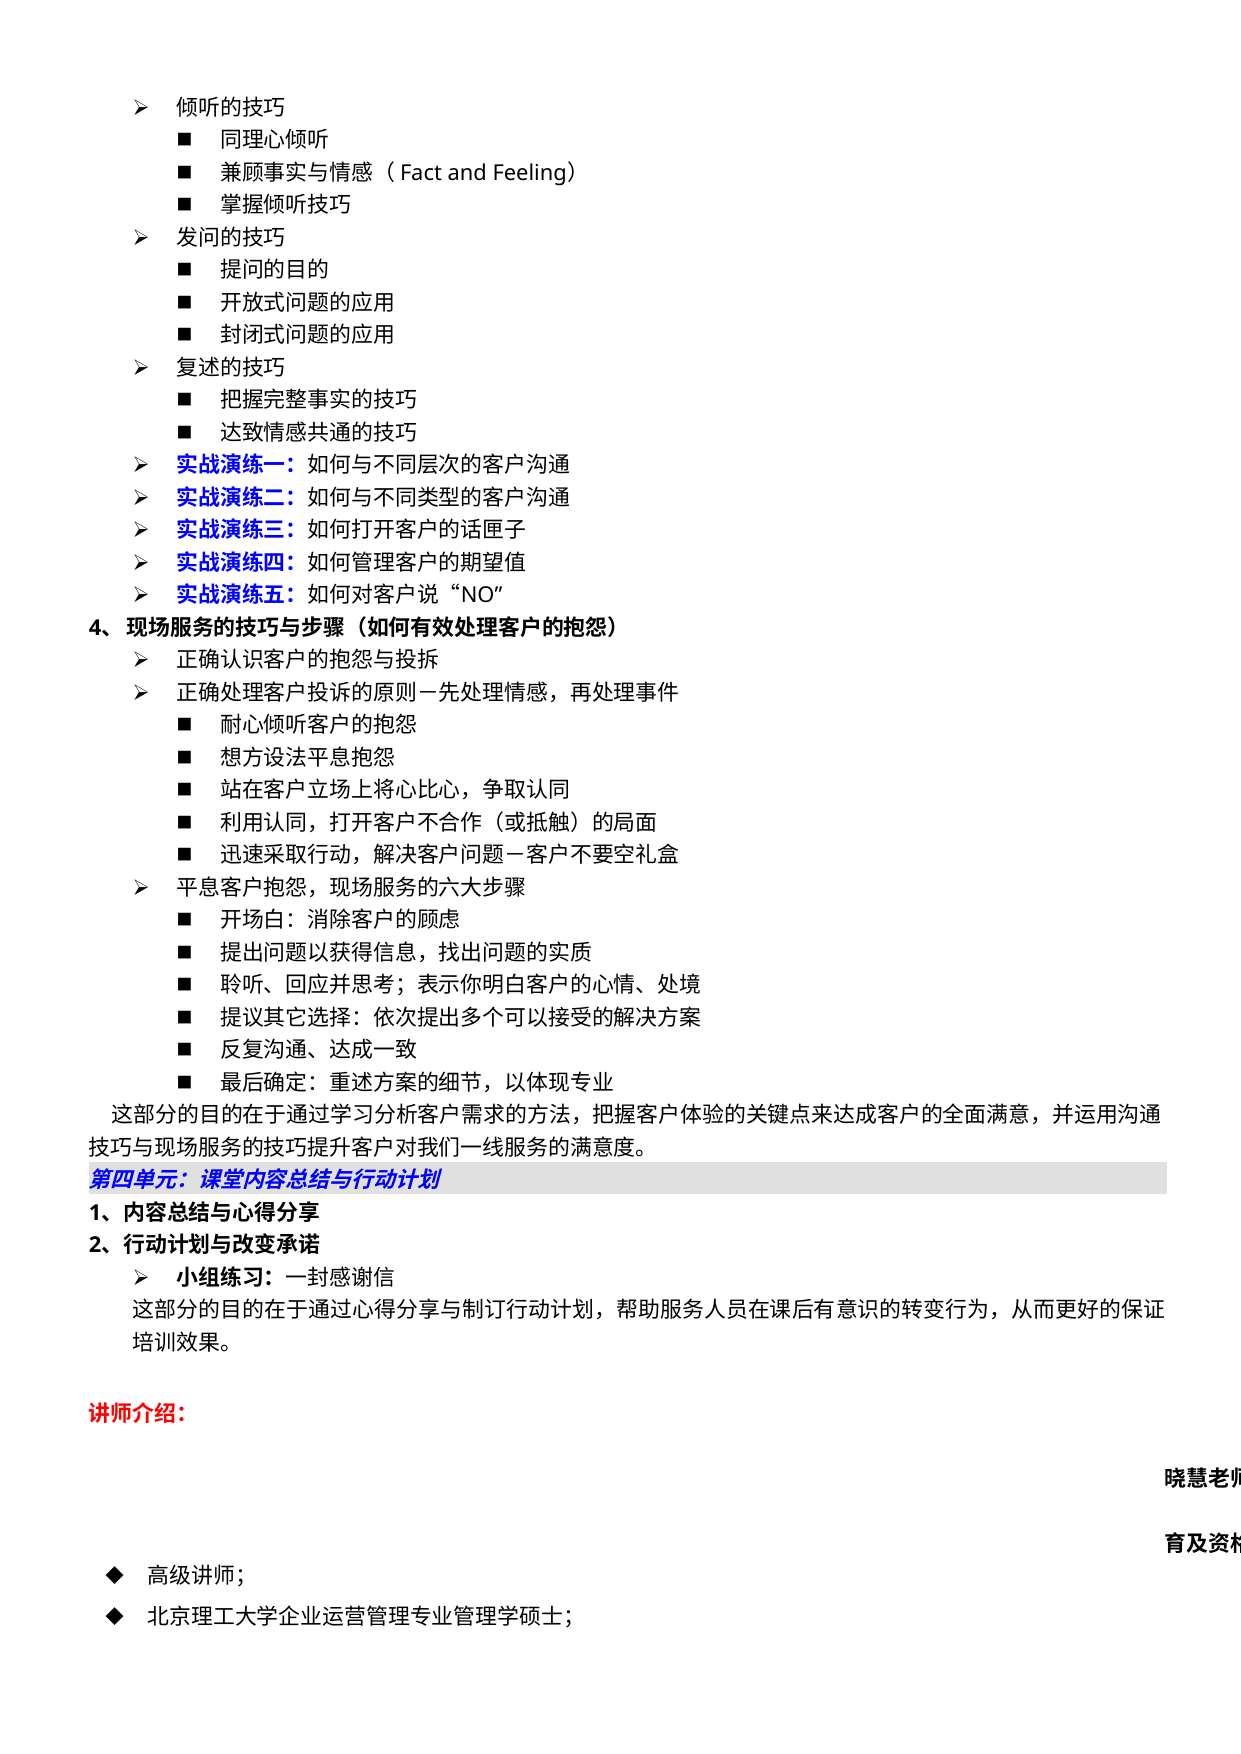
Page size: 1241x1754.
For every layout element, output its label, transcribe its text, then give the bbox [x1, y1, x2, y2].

list 掌握倾听技巧 [176, 187, 1167, 219]
list 复述的技巧 [132, 349, 1167, 382]
text 讲师介绍： [89, 1396, 1167, 1428]
list 想方设法平息抱怨 [176, 739, 1167, 772]
list 小组练习：一封感谢信 [132, 1259, 1167, 1292]
list 实战演练四：如何管理客户的期望值 [132, 544, 1167, 577]
list 北京理工大学企业运营管理专业管理学硕士； [103, 1598, 1167, 1631]
text 1、内容总结与心得分享 [89, 1194, 1167, 1227]
list 实战演练五：如何对客户说“NO” [132, 577, 1167, 609]
list 实战演练一：如何与不同层次的客户沟通 [132, 447, 1167, 479]
list 高级讲师； [103, 1558, 1167, 1591]
text 这部分的目的在于通过学习分析客户需求的方法，把握客户体验的关键点来达成客户的全面满意，并运用沟通技巧与现场服务的技巧提升客户对我们一线服务的满意度。 [89, 1097, 1167, 1162]
list 倾听的技巧 [132, 89, 1167, 122]
text 教育及资格认证： [1164, 1493, 1240, 1558]
list 站在客户立场上将心比心，争取认同 [176, 772, 1167, 804]
list 开场白：消除客户的顾虑 [176, 902, 1167, 934]
list 同理心倾听 [176, 122, 1167, 154]
list 利用认同，打开客户不合作（或抵触）的局面 [176, 804, 1167, 837]
list 现场服务的技巧与步骤（如何有效处理客户的抱怨） [89, 609, 1167, 642]
list 最后确定：重述方案的细节，以体现专业 [176, 1064, 1167, 1097]
list 耐心倾听客户的抱怨 [176, 707, 1167, 739]
list 实战演练二：如何与不同类型的客户沟通 [132, 479, 1167, 512]
text 这部分的目的在于通过心得分享与制订行动计划，帮助服务人员在课后有意识的转变行为，从而更好的保证培训效果。 [132, 1292, 1167, 1357]
list 达致情感共通的技巧 [176, 414, 1167, 447]
list 开放式问题的应用 [176, 284, 1167, 317]
list 正确处理客户投诉的原则－先处理情感，再处理事件 [132, 674, 1167, 707]
list 把握完整事实的技巧 [176, 382, 1167, 414]
list 实战演练三：如何打开客户的话匣子 [132, 512, 1167, 544]
list 反复沟通、达成一致 [176, 1032, 1167, 1064]
text 2、行动计划与改变承诺 [89, 1227, 1167, 1259]
list 提问的目的 [176, 252, 1167, 284]
text 第四单元：课堂内容总结与行动计划 [89, 1162, 1167, 1194]
list 发问的技巧 [132, 219, 1167, 252]
list 正确认识客户的抱怨与投拆 [132, 642, 1167, 674]
list 迅速采取行动，解决客户问题－客户不要空礼盒 [176, 837, 1167, 869]
text 王晓慧老师： [1164, 1428, 1240, 1493]
list 提出问题以获得信息，找出问题的实质 [176, 934, 1167, 967]
list 封闭式问题的应用 [176, 317, 1167, 349]
list 聆听、回应并思考；表示你明白客户的心情、处境 [176, 967, 1167, 999]
list 兼顾事实与情感（ Fact and Feeling） [176, 154, 1167, 187]
list 提议其它选择：依次提出多个可以接受的解决方案 [176, 999, 1167, 1032]
list 平息客户抱怨，现场服务的六大步骤 [132, 869, 1167, 902]
